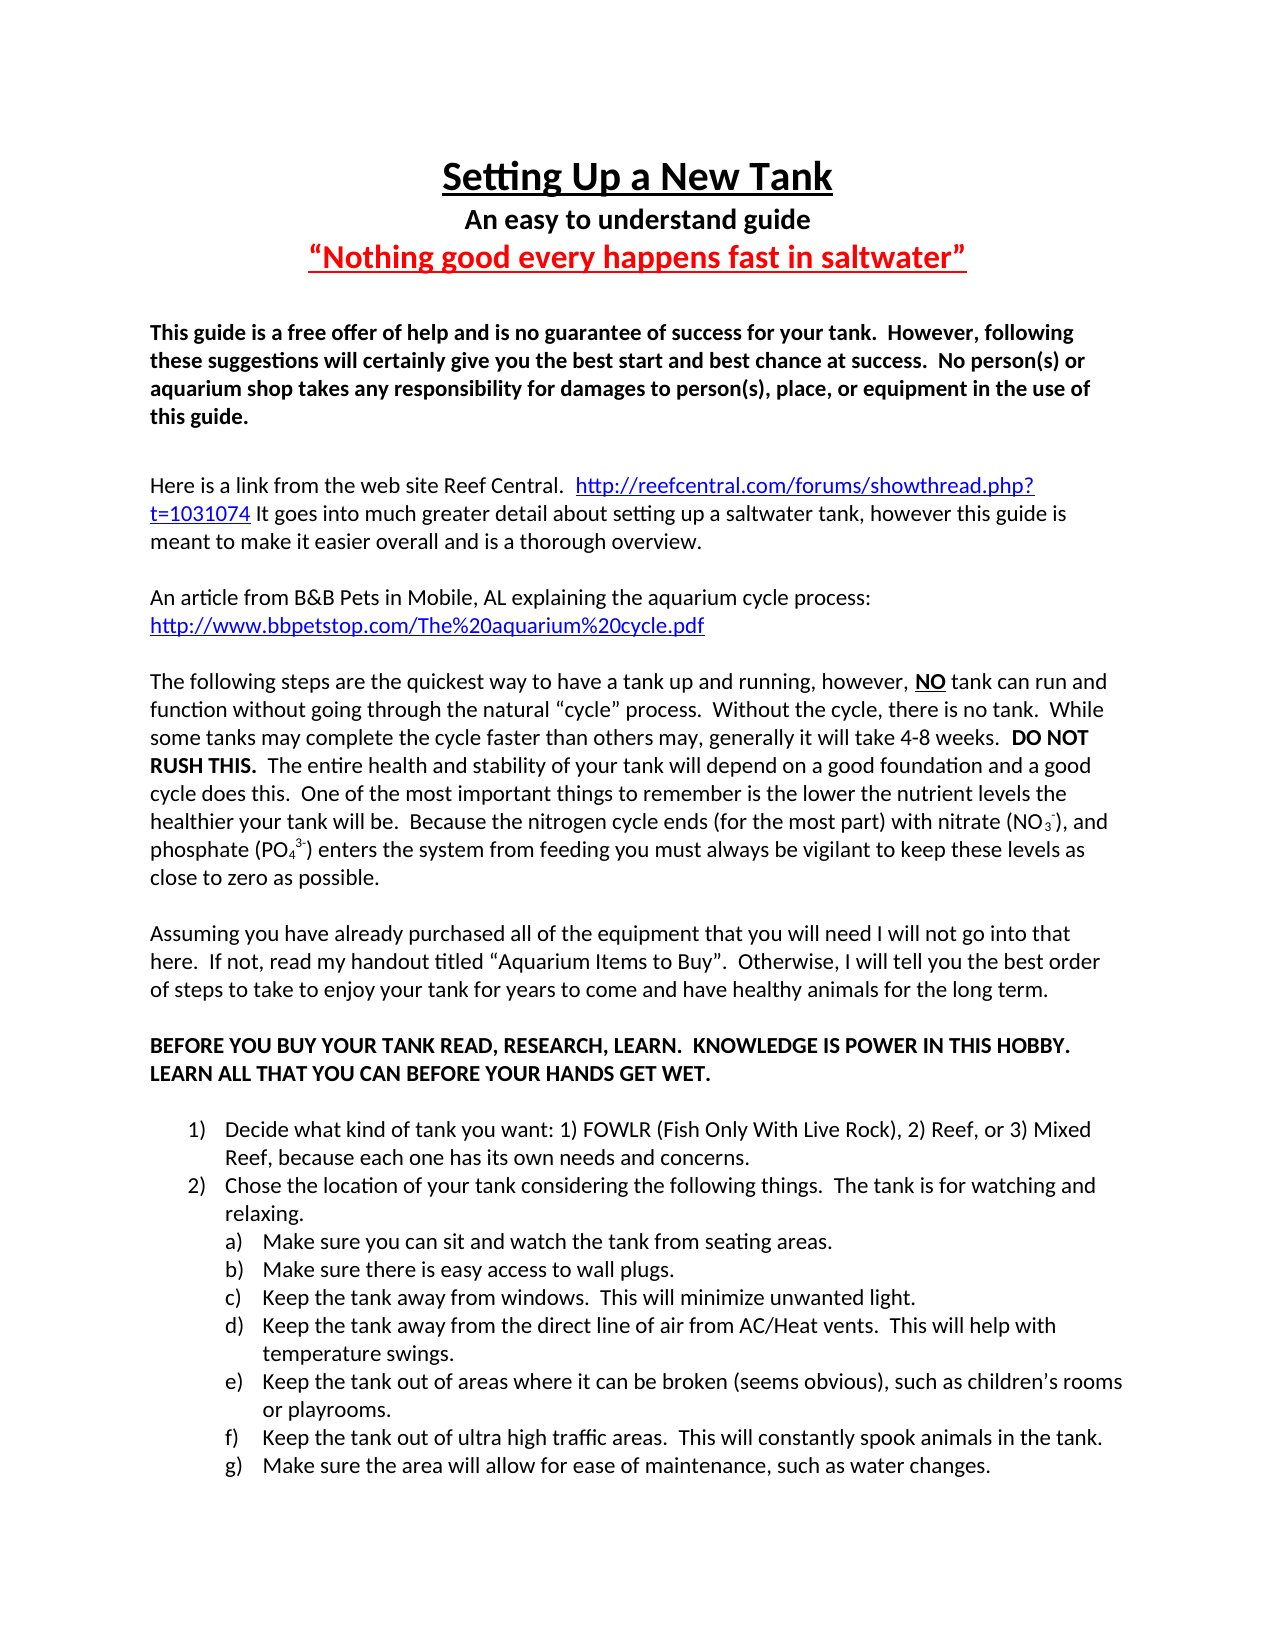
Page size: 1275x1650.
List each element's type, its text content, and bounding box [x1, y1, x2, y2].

text Assuming you have already purchased all of the equipment that you will need I will not go into that here. If not, read my handout titled “Aquarium Items to Buy”. Otherwise, I will tell you the best order of steps to take to enjoy your tank for years to come and have healthy animals for the long term. [150, 919, 1125, 1003]
list Keep the tank out of areas where it can be broken (seems obvious), such as children’s rooms or playrooms. [225, 1367, 1125, 1423]
text Setting Up a New Tank [150, 150, 1125, 201]
list Keep the tank out of ultra high traffic areas. This will constantly spook animals in the tank. [225, 1423, 1125, 1451]
text An easy to understand guide [150, 201, 1125, 236]
list Decide what kind of tank you want: 1) FOWLR (Fish Only With Live Rock), 2) Reef, or 3) Mixed Reef, because each one has its own needs and concerns. [187, 1115, 1125, 1171]
text The following steps are the quickest way to have a tank up and running, however, NO tank can run and function without going through the natural “cycle” process. Without the cycle, there is no tank. While some tanks may complete the cycle faster than others may, generally it will take 4-8 weeks. DO NOT RUSH THIS. The entire health and stability of your tank will depend on a good foundation and a good cycle does this. One of the most important things to remember is the lower the nutrient levels the healthier your tank will be. Because the nitrogen cycle ends (for the most part) with nitrate (NO3-), and phosphate (PO43-) enters the system from feeding you must always be vigilant to keep these levels as close to zero as possible. [150, 667, 1125, 891]
text An article from B&B Pets in Mobile, AL explaining the aquarium cycle process: [150, 583, 1125, 611]
list Keep the tank away from the direct line of air from AC/Heat vents. This will help with temperature swings. [225, 1311, 1125, 1367]
list Keep the tank away from windows. This will minimize unwanted light. [225, 1283, 1125, 1311]
list Make sure you can sit and watch the tank from seating areas. [225, 1227, 1125, 1255]
list Make sure the area will allow for ease of maintenance, such as water changes. [225, 1451, 1125, 1479]
list Chose the location of your tank considering the following things. The tank is for watching and relaxing. [187, 1171, 1125, 1227]
text This guide is a free offer of help and is no guarantee of success for your tank. However, following these suggestions will certainly give you the best start and best chance at success. No person(s) or aquarium shop takes any responsibility for damages to person(s), place, or equipment in the use of this guide. [150, 318, 1125, 430]
text Here is a link from the web site Reef Central. http://reefcentral.com/forums/showthread.php?t=1031074 It goes into much greater detail about setting up a saltwater tank, however this guide is meant to make it easier overall and is a thorough overview. [150, 471, 1125, 555]
list Make sure there is easy access to wall plugs. [225, 1255, 1125, 1283]
text BEFORE YOU BUY YOUR TANK READ, RESEARCH, LEARN. KNOWLEDGE IS POWER IN THIS HOBBY. LEARN ALL THAT YOU CAN BEFORE YOUR HANDS GET WET. [150, 1031, 1125, 1087]
text http://www.bbpetstop.com/The%20aquarium%20cycle.pdf [150, 611, 1125, 639]
text “Nothing good every happens fast in saltwater” [150, 236, 1125, 277]
